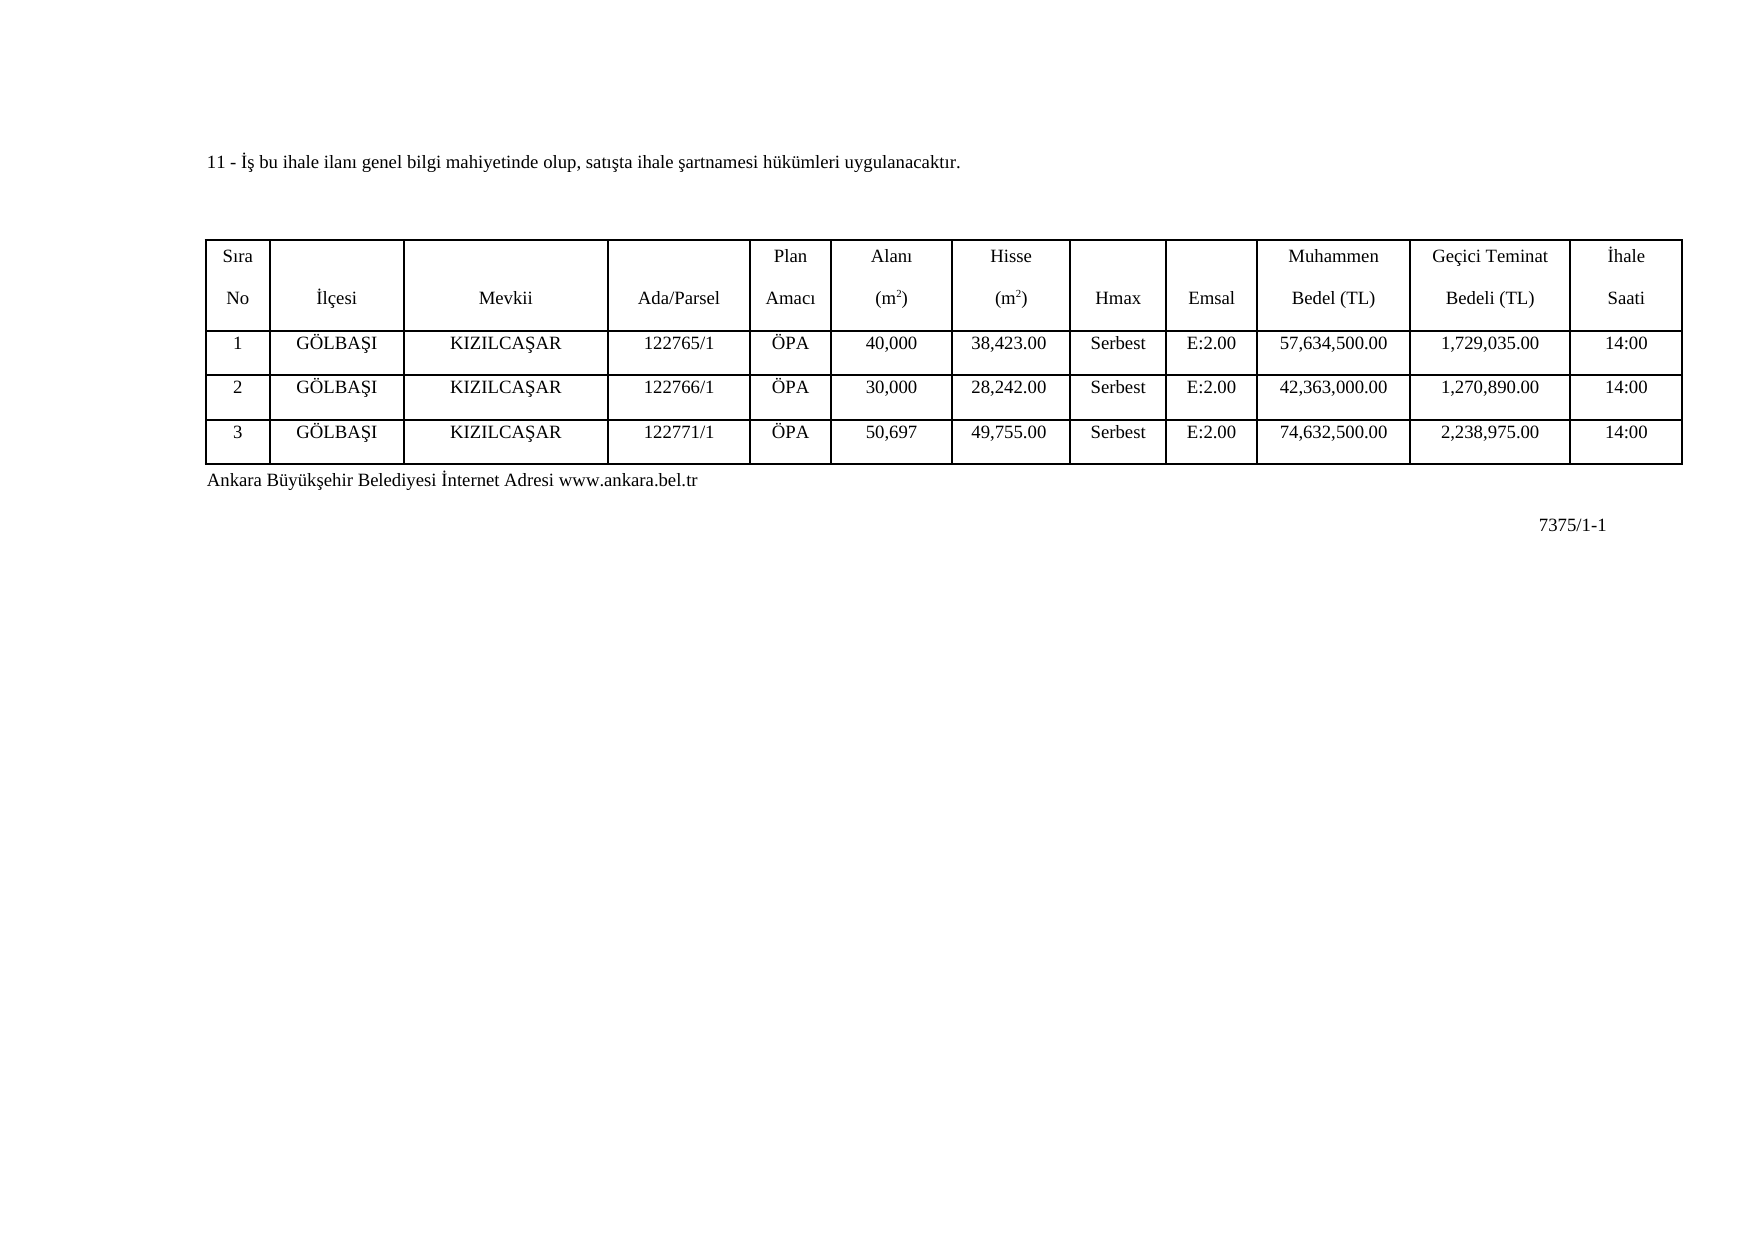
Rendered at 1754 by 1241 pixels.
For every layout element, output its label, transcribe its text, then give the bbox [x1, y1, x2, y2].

table_cell GÖLBAŞI [271, 421, 403, 463]
table_cell 38,423.00 [953, 332, 1069, 374]
table_cell GÖLBAŞI [271, 376, 403, 418]
table_cell ÖPA [751, 332, 830, 374]
table_header Hmax [1071, 241, 1165, 329]
table_cell 57,634,500.00 [1258, 332, 1409, 374]
table_cell E:2.00 [1167, 376, 1256, 418]
table_cell Serbest [1071, 376, 1165, 418]
table_cell Serbest [1071, 421, 1165, 463]
table_cell 14:00 [1571, 376, 1681, 418]
table_cell 28,242.00 [953, 376, 1069, 418]
table_cell 122766/1 [609, 376, 749, 418]
table_cell 122771/1 [609, 421, 749, 463]
text 11 - İş bu ihale ilanı genel bilgi mahiyetinde olup, satışta ihale şartnamesi hükümleri uygulanacaktır. [148, 148, 1606, 173]
table_cell 2,238,975.00 [1411, 421, 1569, 463]
table_cell 122765/1 [609, 332, 749, 374]
table_header Sıra No [207, 241, 269, 329]
table_cell 30,000 [832, 376, 951, 418]
table_header Alanı (m2) [832, 241, 951, 329]
table_header İhale Saati [1571, 241, 1681, 329]
table_cell 50,697 [832, 421, 951, 463]
table_cell 49,755.00 [953, 421, 1069, 463]
text 7375/1-1 [148, 511, 1606, 536]
table_cell KIZILCAŞAR [405, 332, 607, 374]
table_cell 40,000 [832, 332, 951, 374]
table_header Emsal [1167, 241, 1256, 329]
table_cell 1,270,890.00 [1411, 376, 1569, 418]
text Ankara Büyükşehir Belediyesi İnternet Adresi www.ankara.bel.tr [148, 465, 1606, 490]
table_header Plan Amacı [751, 241, 830, 329]
table_header İlçesi [271, 241, 403, 329]
table_header Hisse (m2) [953, 241, 1069, 329]
table_cell 74,632,500.00 [1258, 421, 1409, 463]
table_cell KIZILCAŞAR [405, 421, 607, 463]
table_cell 2 [207, 376, 269, 418]
table_cell 14:00 [1571, 421, 1681, 463]
table_cell E:2.00 [1167, 421, 1256, 463]
table_cell GÖLBAŞI [271, 332, 403, 374]
table_header Ada/Parsel [609, 241, 749, 329]
table_header Muhammen Bedel (TL) [1258, 241, 1409, 329]
table_cell E:2.00 [1167, 332, 1256, 374]
table_header Mevkii [405, 241, 607, 329]
table_cell 3 [207, 421, 269, 463]
table_cell KIZILCAŞAR [405, 376, 607, 418]
table_cell 14:00 [1571, 332, 1681, 374]
table_cell ÖPA [751, 376, 830, 418]
table_cell 1,729,035.00 [1411, 332, 1569, 374]
table_cell ÖPA [751, 421, 830, 463]
table_cell Serbest [1071, 332, 1165, 374]
table_cell 1 [207, 332, 269, 374]
table_cell 42,363,000.00 [1258, 376, 1409, 418]
table_header Geçici Teminat Bedeli (TL) [1411, 241, 1569, 329]
